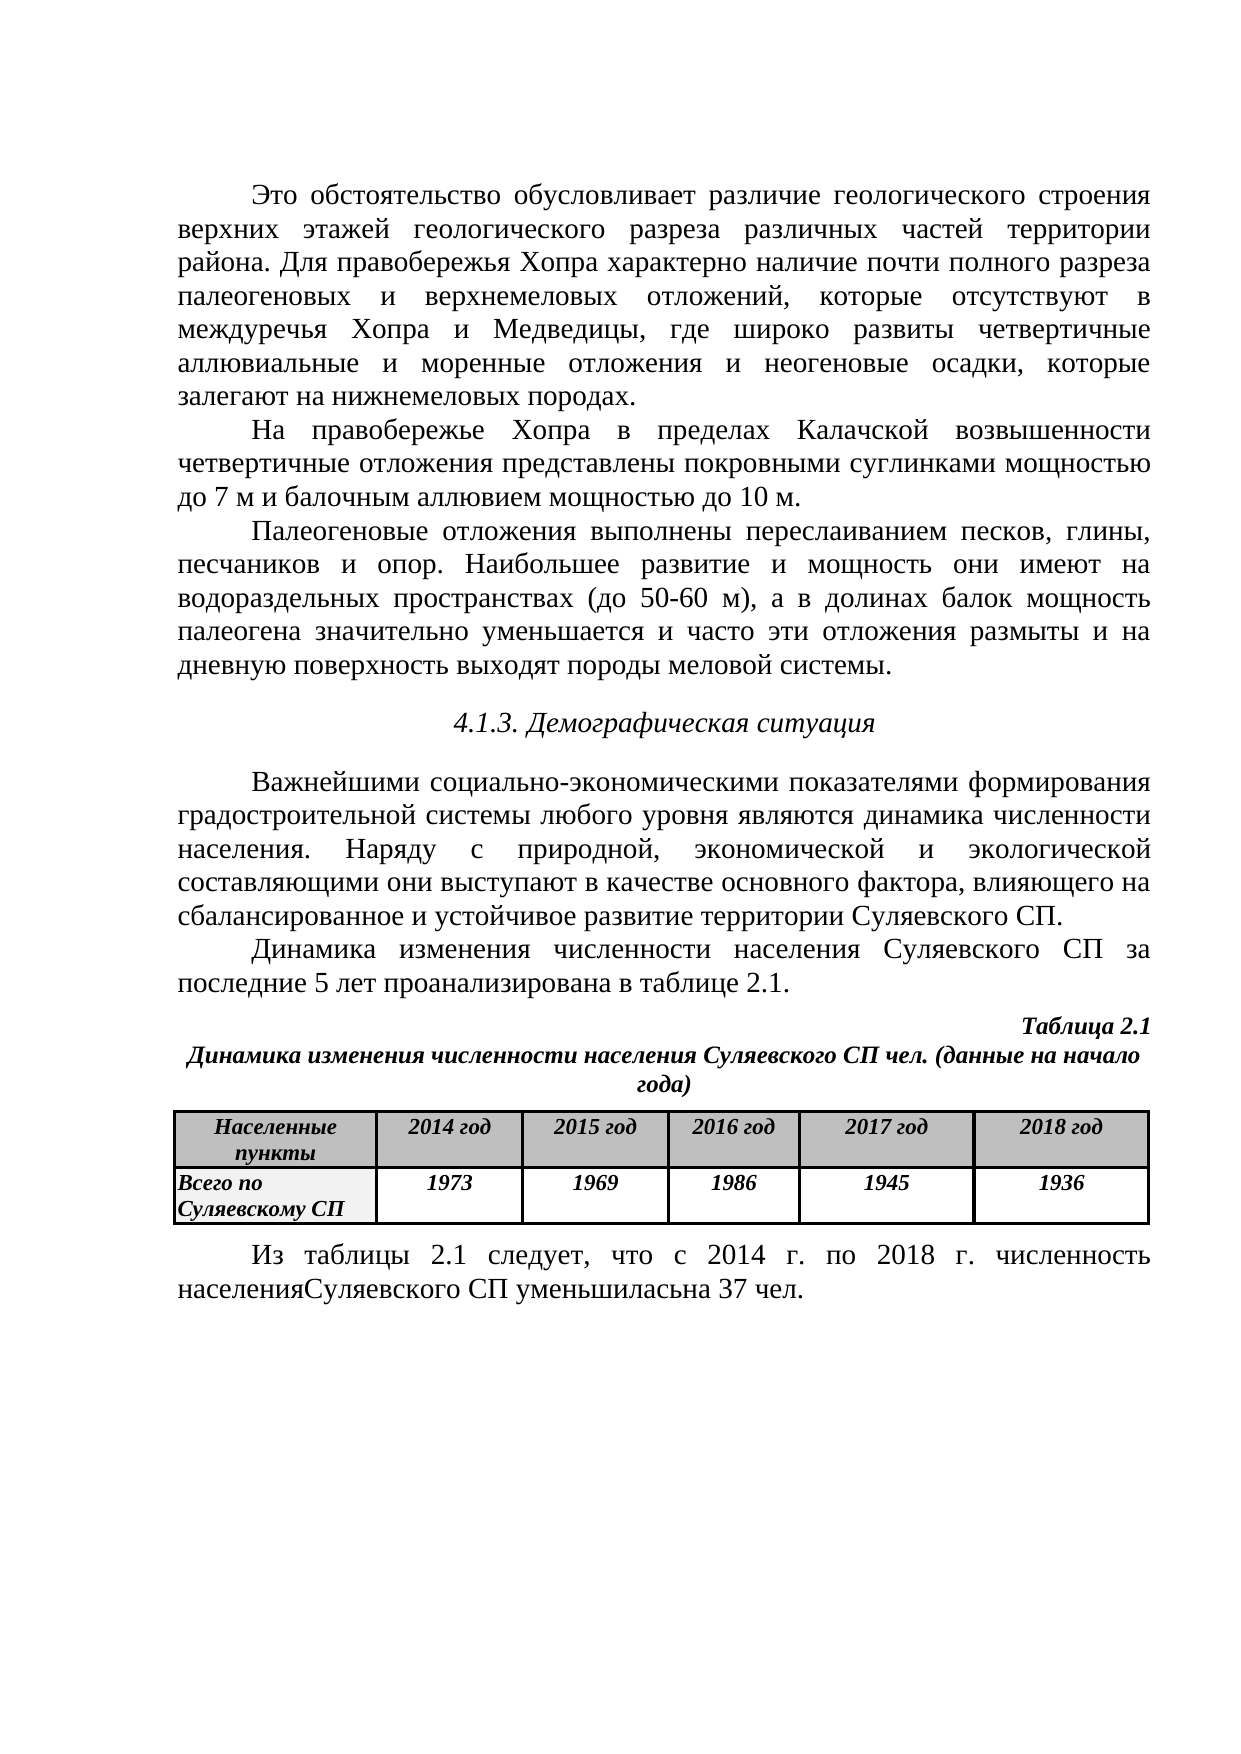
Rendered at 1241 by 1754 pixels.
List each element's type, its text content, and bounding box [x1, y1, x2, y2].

table_header Населенные пункты [176, 1113, 375, 1166]
table_cell 1973 [378, 1169, 521, 1222]
subtitle Демографическая ситуация [177, 705, 1152, 739]
table_header 2018 год [976, 1113, 1147, 1166]
table_header 2016 год [670, 1113, 798, 1166]
table_cell 1945 [801, 1169, 972, 1222]
text Это обстоятельство обусловливает различие геологического строения верхних этажей геологического разреза различных частей территории района. Для правобережья Хопра характерно наличие почти полного разреза палеогеновых и верхнемеловых отложений, которые отсутствуют в междуречья Хопра и Медведицы, где широко развиты четвертичные аллювиальные и моренные отложения и неогеновые осадки, которые залегают на нижнемеловых породах. [177, 177, 1152, 412]
text Динамика изменения численности населения Суляевского СП за последние 5 лет проанализирована в таблице 2.1. [177, 932, 1152, 999]
text Динамика изменения численности населения Суляевского СП чел. (данные на начало года) [177, 1040, 1152, 1097]
table_cell Всего по Суляевскому СП [176, 1169, 375, 1222]
text Из таблицы 2.1 следует, что с 2014 г. по 2018 г. численность населенияСуляевского СП уменьшиласьна 37 чел. [177, 1237, 1152, 1304]
table_header 2014 год [378, 1113, 521, 1166]
table_cell 1986 [670, 1169, 798, 1222]
text Палеогеновые отложения выполнены переслаиванием песков, глины, песчаников и опор. Наибольшее развитие и мощность они имеют на водораздельных пространствах (до 50-60 м), а в долинах балок мощность палеогена значительно уменьшается и часто эти отложения размыты и на дневную поверхность выходят породы меловой системы. [177, 513, 1152, 680]
text На правобережье Хопра в пределах Калачской возвышенности четвертичные отложения представлены покровными суглинками мощностью до 7 м и балочным аллювием мощностью до 10 м. [177, 412, 1152, 513]
text Важнейшими социально-экономическими показателями формирования градостроительной системы любого уровня являются динамика численности населения. Наряду с природной, экономической и экологической составляющими они выступают в качестве основного фактора, влияющего на сбалансированное и устойчивое развитие территории Суляевского СП. [177, 764, 1152, 932]
text Таблица 2.1 [177, 1011, 1152, 1040]
table_cell 1969 [524, 1169, 667, 1222]
table_header 2015 год [524, 1113, 667, 1166]
table_header 2017 год [801, 1113, 972, 1166]
table_cell 1936 [976, 1169, 1147, 1222]
